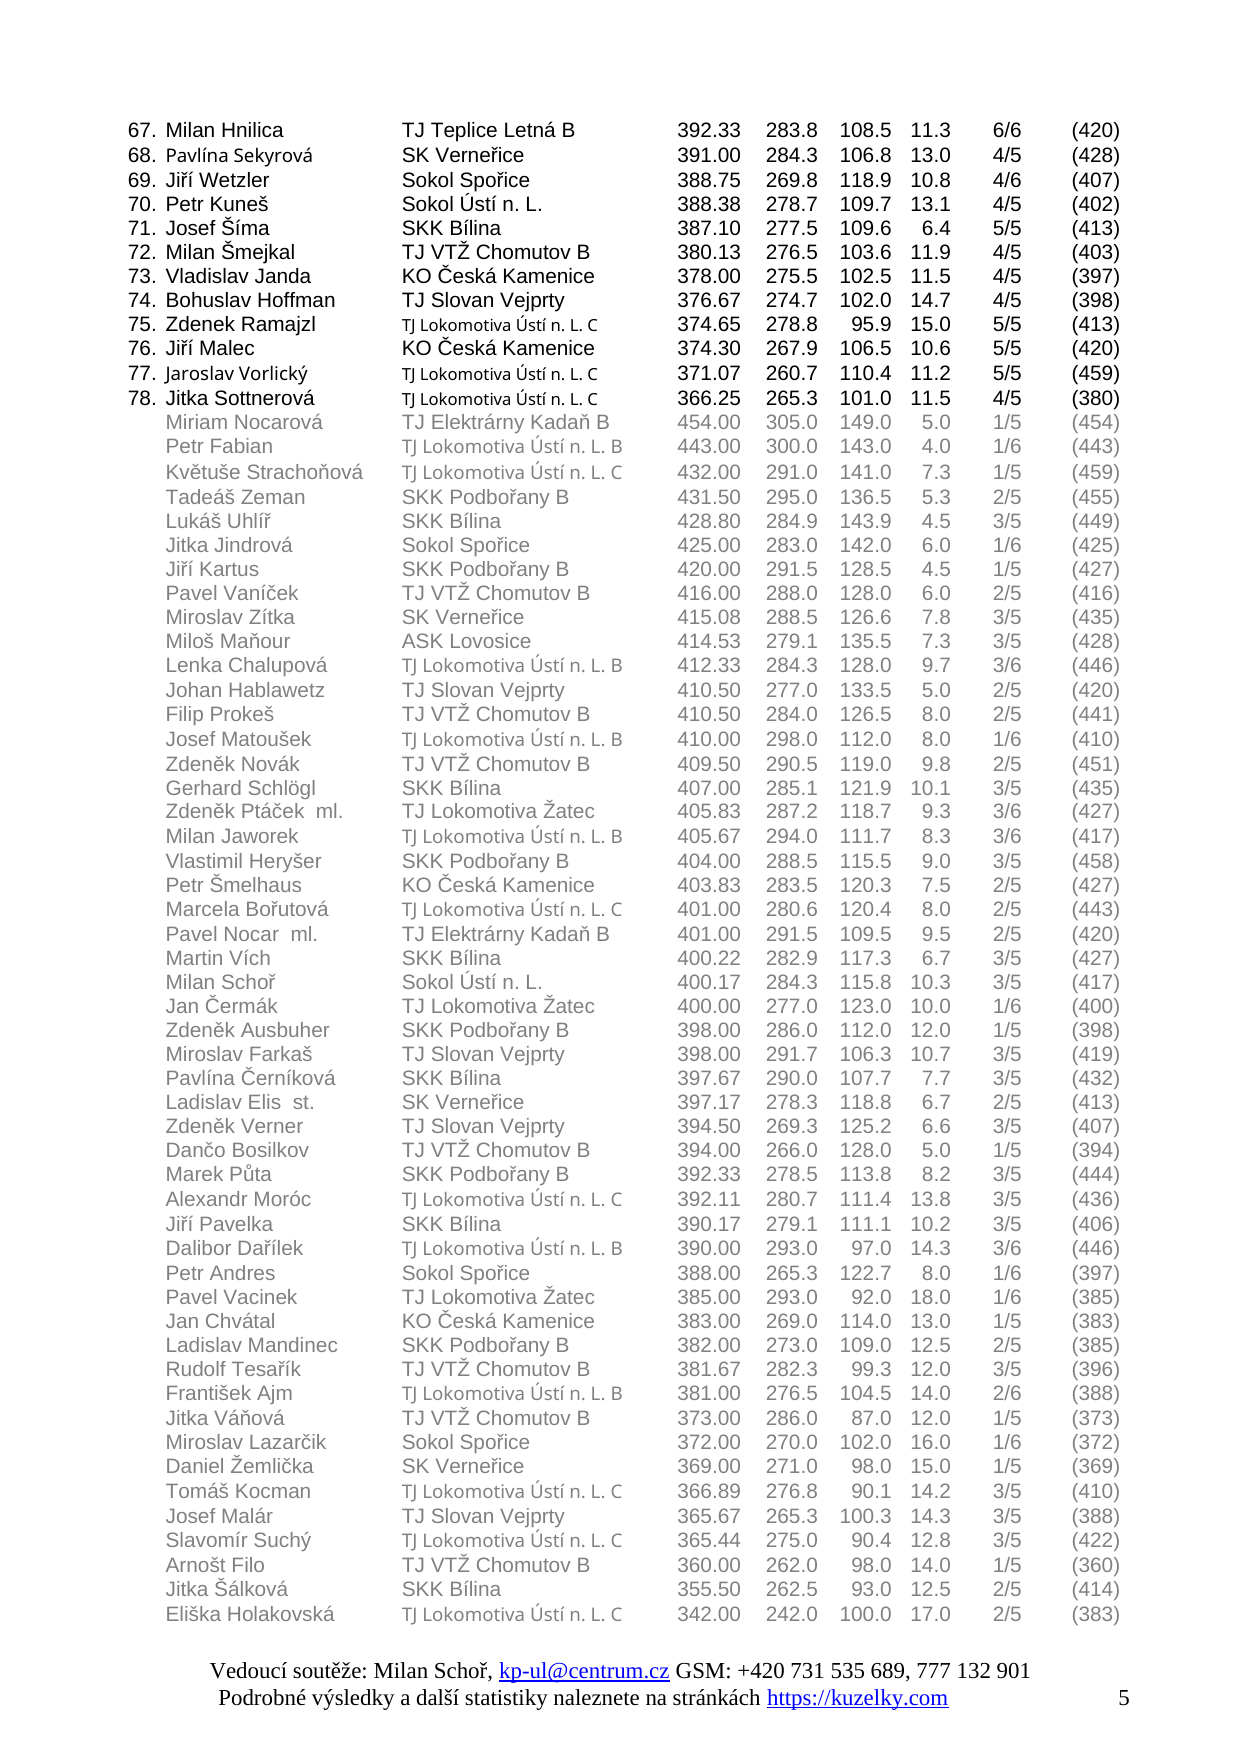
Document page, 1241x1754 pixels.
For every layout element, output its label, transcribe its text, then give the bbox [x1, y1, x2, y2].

text 69. Jiří Wetzler Sokol Spořice 388.75 269.8 118.9 10.8 4/6 (407) [106, 168, 1134, 192]
text 76. Jiří Malec KO Česká Kamenice 374.30 267.9 106.5 10.6 5/5 (420) [106, 336, 1134, 360]
text Johan Hablawetz TJ Slovan Vejprty 410.50 277.0 133.5 5.0 2/5 (420) [106, 678, 1134, 702]
text Josef Malár TJ Slovan Vejprty 365.67 265.3 100.3 14.3 3/5 (388) [106, 1503, 1134, 1527]
text Gerhard Schlögl SKK Bílina 407.00 285.1 121.9 10.1 3/5 (435) [106, 775, 1134, 799]
text 68. Pavlína Sekyrová SK Verneřice 391.00 284.3 106.8 13.0 4/5 (428) [106, 142, 1134, 168]
text Slavomír Suchý TJ Lokomotiva Ústí n. L. C 365.44 275.0 90.4 12.8 3/5 (422) [106, 1527, 1134, 1553]
text Milan Jaworek TJ Lokomotiva Ústí n. L. B 405.67 294.0 111.7 8.3 3/6 (417) [106, 823, 1134, 849]
text Miroslav Lazarčik Sokol Spořice 372.00 270.0 102.0 16.0 1/6 (372) [106, 1430, 1134, 1454]
text Miroslav Zítka SK Verneřice 415.08 288.5 126.6 7.8 3/5 (435) [106, 604, 1134, 628]
text Květuše Strachoňová TJ Lokomotiva Ústí n. L. C 432.00 291.0 141.0 7.3 1/5 (459) [106, 459, 1134, 485]
text Dančo Bosilkov TJ VTŽ Chomutov B 394.00 266.0 128.0 5.0 1/5 (394) [106, 1138, 1134, 1162]
text Miriam Nocarová TJ Elektrárny Kadaň B 454.00 305.0 149.0 5.0 1/5 (454) [106, 410, 1134, 434]
text 74. Bohuslav Hoffman TJ Slovan Vejprty 376.67 274.7 102.0 14.7 4/5 (398) [106, 287, 1134, 311]
text Zdeněk Verner TJ Slovan Vejprty 394.50 269.3 125.2 6.6 3/5 (407) [106, 1114, 1134, 1138]
text Petr Šmelhaus KO Česká Kamenice 403.83 283.5 120.3 7.5 2/5 (427) [106, 873, 1134, 897]
text Pavel Vacinek TJ Lokomotiva Žatec 385.00 293.0 92.0 18.0 1/6 (385) [106, 1285, 1134, 1309]
text 71. Josef Šíma SKK Bílina 387.10 277.5 109.6 6.4 5/5 (413) [106, 216, 1134, 239]
text Jitka Váňová TJ VTŽ Chomutov B 373.00 286.0 87.0 12.0 1/5 (373) [106, 1406, 1134, 1430]
text Pavel Nocar ml. TJ Elektrárny Kadaň B 401.00 291.5 109.5 9.5 2/5 (420) [106, 922, 1134, 946]
text Miloš Maňour ASK Lovosice 414.53 279.1 135.5 7.3 3/5 (428) [106, 628, 1134, 652]
text Ladislav Mandinec SKK Podbořany B 382.00 273.0 109.0 12.5 2/5 (385) [106, 1333, 1134, 1357]
text Tomáš Kocman TJ Lokomotiva Ústí n. L. C 366.89 276.8 90.1 14.2 3/5 (410) [106, 1478, 1134, 1503]
text Lukáš Uhlíř SKK Bílina 428.80 284.9 143.9 4.5 3/5 (449) [106, 509, 1134, 533]
text Rudolf Tesařík TJ VTŽ Chomutov B 381.67 282.3 99.3 12.0 3/5 (396) [106, 1357, 1134, 1381]
text Jan Chvátal KO Česká Kamenice 383.00 269.0 114.0 13.0 1/5 (383) [106, 1309, 1134, 1333]
text 75. Zdenek Ramajzl TJ Lokomotiva Ústí n. L. C 374.65 278.8 95.9 15.0 5/5 (413) [106, 311, 1134, 336]
text Pavlína Černíková SKK Bílina 397.67 290.0 107.7 7.7 3/5 (432) [106, 1066, 1134, 1090]
text Eliška Holakovská TJ Lokomotiva Ústí n. L. C 342.00 242.0 100.0 17.0 2/5 (383) [106, 1601, 1134, 1626]
text Miroslav Farkaš TJ Slovan Vejprty 398.00 291.7 106.3 10.7 3/5 (419) [106, 1042, 1134, 1066]
text Zdeněk Ausbuher SKK Podbořany B 398.00 286.0 112.0 12.0 1/5 (398) [106, 1018, 1134, 1042]
text Vlastimil Heryšer SKK Podbořany B 404.00 288.5 115.5 9.0 3/5 (458) [106, 849, 1134, 873]
text Petr Fabian TJ Lokomotiva Ústí n. L. B 443.00 300.0 143.0 4.0 1/6 (443) [106, 434, 1134, 459]
text 73. Vladislav Janda KO Česká Kamenice 378.00 275.5 102.5 11.5 4/5 (397) [106, 263, 1134, 287]
text Marcela Bořutová TJ Lokomotiva Ústí n. L. C 401.00 280.6 120.4 8.0 2/5 (443) [106, 897, 1134, 922]
text Pavel Vaníček TJ VTŽ Chomutov B 416.00 288.0 128.0 6.0 2/5 (416) [106, 581, 1134, 604]
text Alexandr Moróc TJ Lokomotiva Ústí n. L. C 392.11 280.7 111.4 13.8 3/5 (436) [106, 1186, 1134, 1211]
text Ladislav Elis st. SK Verneřice 397.17 278.3 118.8 6.7 2/5 (413) [106, 1090, 1134, 1114]
text Josef Matoušek TJ Lokomotiva Ústí n. L. B 410.00 298.0 112.0 8.0 1/6 (410) [106, 726, 1134, 751]
text 70. Petr Kuneš Sokol Ústí n. L. 388.38 278.7 109.7 13.1 4/5 (402) [106, 192, 1134, 216]
text 72. Milan Šmejkal TJ VTŽ Chomutov B 380.13 276.5 103.6 11.9 4/5 (403) [106, 239, 1134, 263]
text 77. Jaroslav Vorlický TJ Lokomotiva Ústí n. L. C 371.07 260.7 110.4 11.2 5/5 (459) [106, 360, 1134, 385]
text Zdeněk Ptáček ml. TJ Lokomotiva Žatec 405.83 287.2 118.7 9.3 3/6 (427) [106, 799, 1134, 823]
text Arnošt Filo TJ VTŽ Chomutov B 360.00 262.0 98.0 14.0 1/5 (360) [106, 1553, 1134, 1577]
text Zdeněk Novák TJ VTŽ Chomutov B 409.50 290.5 119.0 9.8 2/5 (451) [106, 751, 1134, 775]
text Jitka Šálková SKK Bílina 355.50 262.5 93.0 12.5 2/5 (414) [106, 1577, 1134, 1601]
text 78. Jitka Sottnerová TJ Lokomotiva Ústí n. L. C 366.25 265.3 101.0 11.5 4/5 (380) [106, 385, 1134, 410]
text Jiří Kartus SKK Podbořany B 420.00 291.5 128.5 4.5 1/5 (427) [106, 557, 1134, 581]
text 67. Milan Hnilica TJ Teplice Letná B 392.33 283.8 108.5 11.3 6/6 (420) [106, 118, 1134, 142]
text Martin Vích SKK Bílina 400.22 282.9 117.3 6.7 3/5 (427) [106, 946, 1134, 970]
text Petr Andres Sokol Spořice 388.00 265.3 122.7 8.0 1/6 (397) [106, 1261, 1134, 1285]
text František Ajm TJ Lokomotiva Ústí n. L. B 381.00 276.5 104.5 14.0 2/6 (388) [106, 1381, 1134, 1406]
text Jan Čermák TJ Lokomotiva Žatec 400.00 277.0 123.0 10.0 1/6 (400) [106, 994, 1134, 1018]
text Tadeáš Zeman SKK Podbořany B 431.50 295.0 136.5 5.3 2/5 (455) [106, 485, 1134, 509]
text Dalibor Dařílek TJ Lokomotiva Ústí n. L. B 390.00 293.0 97.0 14.3 3/6 (446) [106, 1235, 1134, 1261]
text Jiří Pavelka SKK Bílina 390.17 279.1 111.1 10.2 3/5 (406) [106, 1211, 1134, 1235]
text Daniel Žemlička SK Verneřice 369.00 271.0 98.0 15.0 1/5 (369) [106, 1454, 1134, 1478]
text Jitka Jindrová Sokol Spořice 425.00 283.0 142.0 6.0 1/6 (425) [106, 533, 1134, 557]
text Filip Prokeš TJ VTŽ Chomutov B 410.50 284.0 126.5 8.0 2/5 (441) [106, 702, 1134, 726]
text Marek Půta SKK Podbořany B 392.33 278.5 113.8 8.2 3/5 (444) [106, 1162, 1134, 1186]
text Lenka Chalupová TJ Lokomotiva Ústí n. L. B 412.33 284.3 128.0 9.7 3/6 (446) [106, 652, 1134, 678]
text Milan Schoř Sokol Ústí n. L. 400.17 284.3 115.8 10.3 3/5 (417) [106, 970, 1134, 994]
